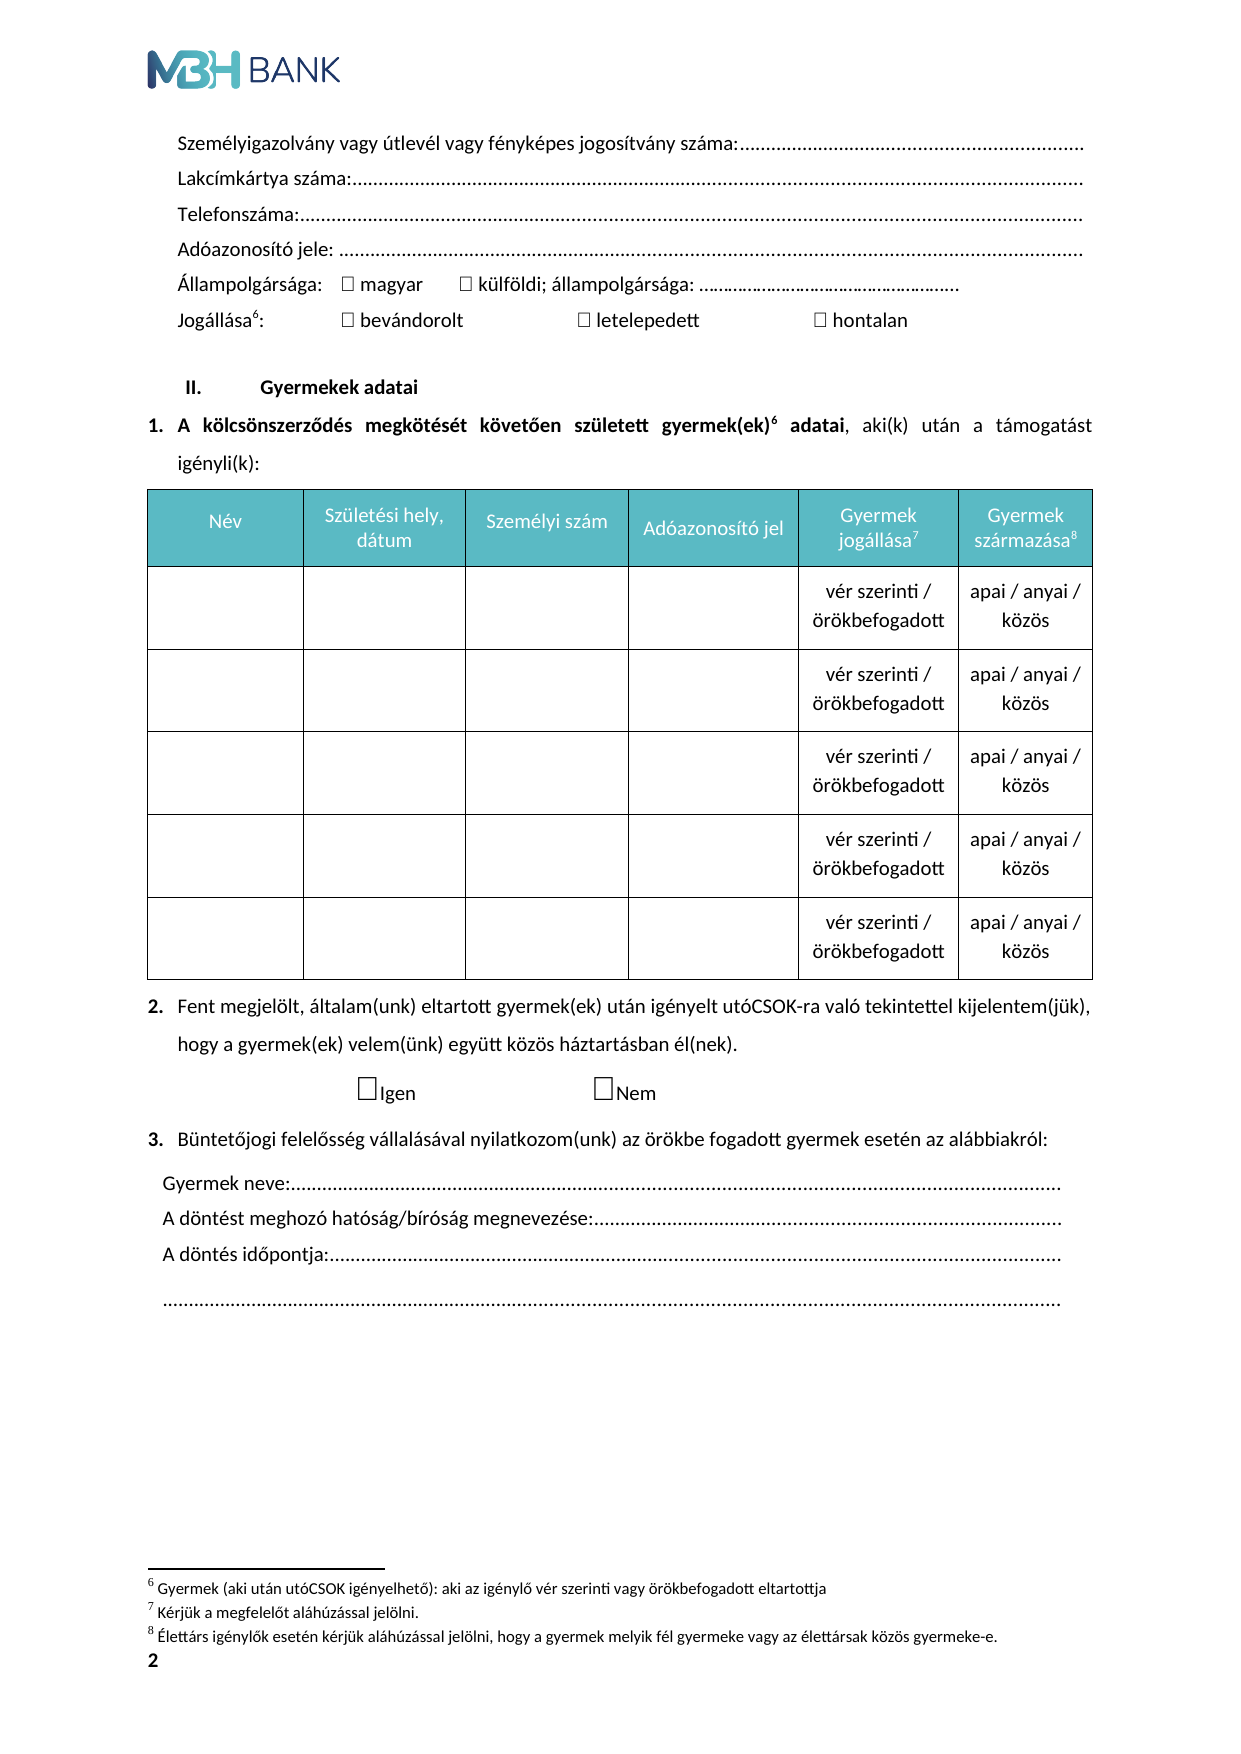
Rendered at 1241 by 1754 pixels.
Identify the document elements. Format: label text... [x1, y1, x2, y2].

table_cell [629, 650, 798, 731]
table_cell [304, 815, 465, 897]
text Lakcímkártya száma: [177, 165, 1092, 191]
table_cell [304, 650, 465, 731]
table_cell [466, 650, 628, 731]
text Gyermek neve: [162, 1170, 1092, 1196]
table_cell [629, 815, 798, 897]
text Személyigazolvány vagy útlevél vagy fényképes jogosítvány száma: [177, 130, 1092, 155]
table_cell [148, 567, 303, 648]
table_cell [466, 732, 628, 814]
list Gyermekek adatai [185, 374, 1092, 400]
table_cell apai / anyai / közös [959, 732, 1092, 814]
table_cell vér szerinti / örökbefogadott [799, 732, 958, 814]
list A kölcsönszerződés megkötését követően született gyermek(ek) adatai, aki(k) után a támogatást igényli(k): [148, 412, 1092, 476]
table_header Személyi szám [466, 490, 628, 566]
text A döntés időpontja: [162, 1241, 1092, 1266]
table_cell vér szerinti / örökbefogadott [799, 567, 958, 648]
table_cell apai / anyai / közös [959, 815, 1092, 897]
text Igen Nem [354, 1069, 1092, 1107]
text Telefonszáma: [177, 201, 1092, 226]
text Állampolgársága:  magyar  külföldi; állampolgársága: ……………………………………………... [177, 272, 1092, 297]
table_header Adóazonosító jel [629, 490, 798, 566]
table_cell [466, 815, 628, 897]
table_cell [304, 898, 465, 979]
table_header Gyermek származása [959, 490, 1092, 566]
table_cell [148, 815, 303, 897]
table_cell [148, 898, 303, 979]
table_cell [629, 567, 798, 648]
table_cell apai / anyai / közös [959, 898, 1092, 979]
table_cell [629, 732, 798, 814]
list Fent megjelölt, általam(unk) eltartott gyermek(ek) után igényelt utóCSOK-ra való tekintettel kijelentem(jük), hogy a gyermek(ek) velem(ünk) együtt közös háztartásban él(nek). [148, 993, 1092, 1056]
table_cell [148, 650, 303, 731]
list Büntetőjogi felelősség vállalásával nyilatkozom(unk) az örökbe fogadott gyermek esetén az alábbiakról: [148, 1126, 1092, 1151]
table_cell [304, 732, 465, 814]
table_cell vér szerinti / örökbefogadott [799, 815, 958, 897]
table_cell apai / anyai / közös [959, 567, 1092, 648]
table_cell vér szerinti / örökbefogadott [799, 898, 958, 979]
table_cell [304, 567, 465, 648]
table_header Születési hely, dátum [304, 490, 465, 566]
table_cell [148, 732, 303, 814]
table_cell apai / anyai / közös [959, 650, 1092, 731]
table_cell [629, 898, 798, 979]
table_cell [466, 567, 628, 648]
picture [147, 50, 340, 89]
table_cell [466, 898, 628, 979]
table_header Név [148, 490, 303, 566]
text A döntést meghozó hatóság/bíróság megnevezése: [162, 1206, 1092, 1231]
text Adóazonosító jele: [177, 236, 1092, 262]
table_header Gyermek jogállása [799, 490, 958, 566]
table_cell vér szerinti / örökbefogadott [799, 650, 958, 731]
text Jogállása6:  bevándorolt  letelepedett  hontalan [177, 307, 1092, 332]
